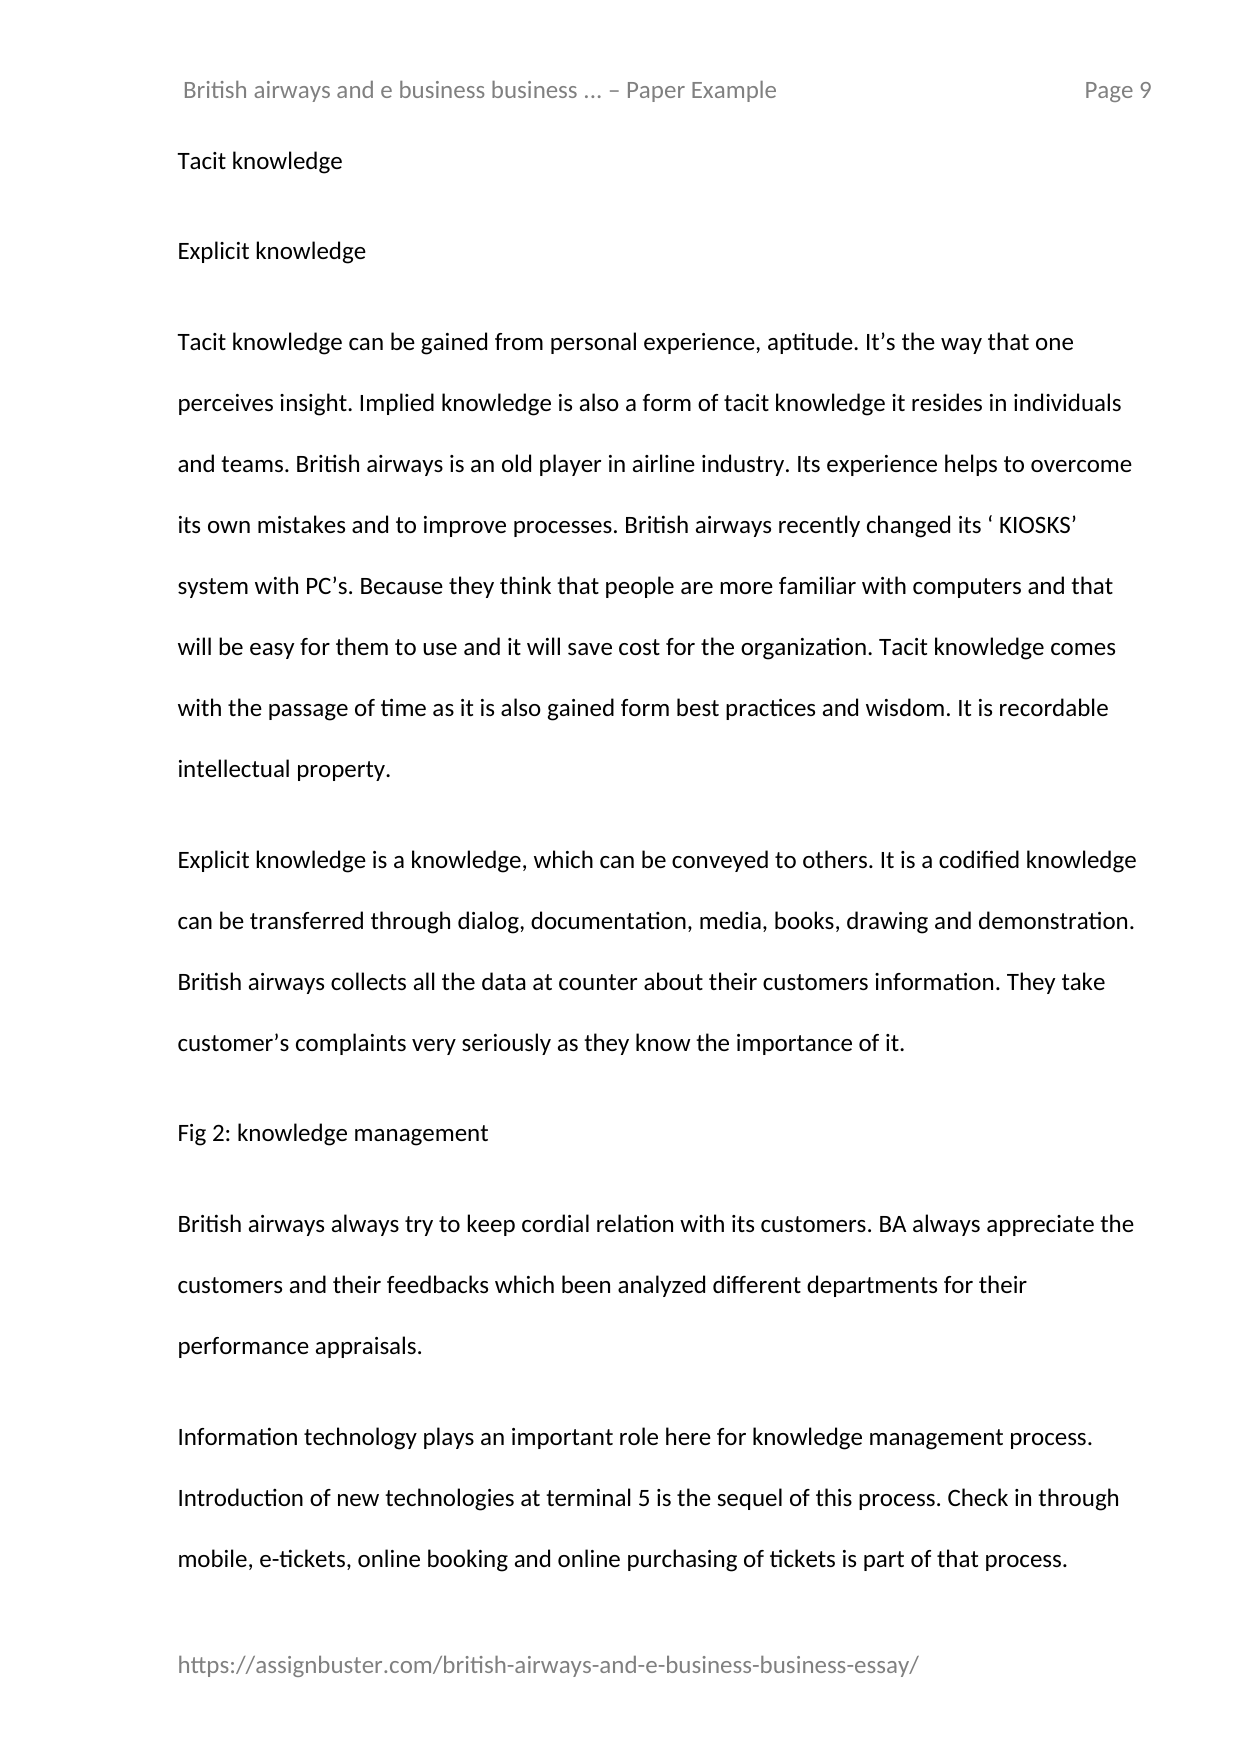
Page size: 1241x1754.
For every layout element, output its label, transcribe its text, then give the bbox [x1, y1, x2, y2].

text Explicit knowledge [177, 236, 1152, 266]
text Explicit knowledge is a knowledge, which can be conveyed to others. It is a codified knowledge can be transferred through dialog, documentation, media, books, drawing and demonstration. British airways collects all the data at counter about their customers information. They take customer’s complaints very seriously as they know the importance of it. [177, 844, 1152, 1057]
text Tacit knowledge [177, 145, 1152, 176]
text British airways always try to keep cordial relation with its customers. BA always appreciate the customers and their feedbacks which been analyzed different departments for their performance appraisals. [177, 1208, 1152, 1361]
text Fig 2: knowledge management [177, 1117, 1152, 1148]
text Information technology plays an important role here for knowledge management process. Introduction of new technologies at terminal 5 is the sequel of this process. Check in through mobile, e-tickets, online booking and online purchasing of tickets is part of that process. [177, 1421, 1152, 1573]
text Tacit knowledge can be gained from personal experience, aptitude. It’s the way that one perceives insight. Implied knowledge is also a form of tacit knowledge it resides in individuals and teams. British airways is an old player in airline industry. Its experience helps to overcome its own mistakes and to improve processes. British airways recently changed its ‘ KIOSKS’ system with PC’s. Because they think that people are more familiar with computers and that will be easy for them to use and it will save cost for the organization. Tacit knowledge comes with the passage of time as it is also gained form best practices and wisdom. It is recordable intellectual property. [177, 326, 1152, 784]
